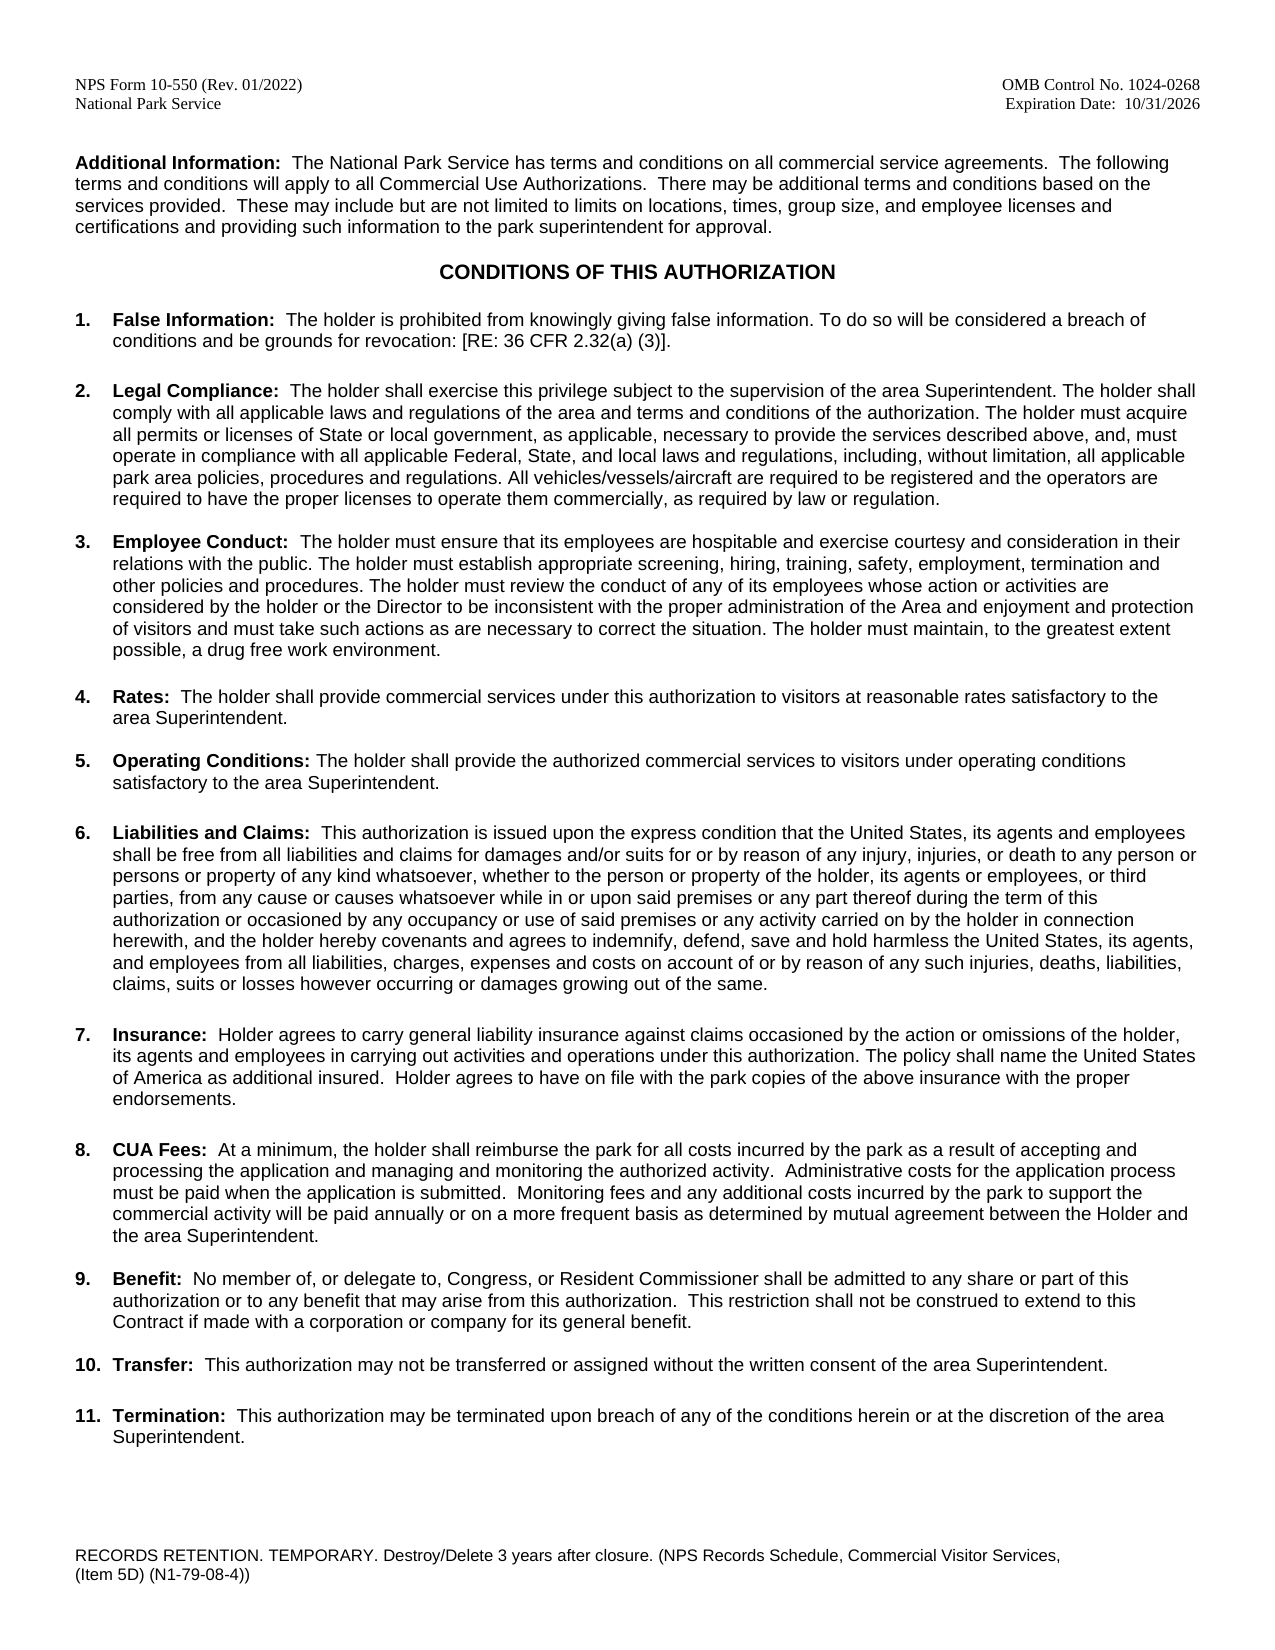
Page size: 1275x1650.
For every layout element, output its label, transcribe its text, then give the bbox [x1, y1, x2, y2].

list Rates: The holder shall provide commercial services under this authorization to visitors at reasonable rates satisfactory to the area Superintendent. [75, 686, 1200, 729]
list Liabilities and Claims: This authorization is issued upon the express condition that the United States, its agents and employees shall be free from all liabilities and claims for damages and/or suits for or by reason of any injury, injuries, or death to any person or persons or property of any kind whatsoever, whether to the person or property of the holder, its agents or employees, or third parties, from any cause or causes whatsoever while in or upon said premises or any part thereof during the term of this authorization or occasioned by any occupancy or use of said premises or any activity carried on by the holder in connection herewith, and the holder hereby covenants and agrees to indemnify, defend, save and hold harmless the United States, its agents, and employees from all liabilities, charges, expenses and costs on account of or by reason of any such injuries, deaths, liabilities, claims, suits or losses however occurring or damages growing out of the same. [75, 822, 1200, 1023]
list Insurance: Holder agrees to carry general liability insurance against claims occasioned by the action or omissions of the holder, its agents and employees in carrying out activities and operations under this authorization. The policy shall name the United States of America as additional insured. Holder agrees to have on file with the park copies of the above insurance with the proper endorsements. [75, 1023, 1200, 1138]
list Benefit: No member of, or delegate to, Congress, or Resident Commissioner shall be admitted to any share or part of this authorization or to any benefit that may arise from this authorization. This restriction shall not be construed to extend to this Contract if made with a corporation or company for its general benefit. [75, 1268, 1200, 1332]
list False Information: The holder is prohibited from knowingly giving false information. To do so will be considered a breach of conditions and be grounds for revocation: [RE: 36 CFR 2.32(a) (3)]. [75, 308, 1200, 380]
list CUA Fees: At a minimum, the holder shall reimburse the park for all costs incurred by the park as a result of accepting and processing the application and managing and monitoring the authorized activity. Administrative costs for the application process must be paid when the application is submitted. Monitoring fees and any additional costs incurred by the park to support the commercial activity will be paid annually or on a more frequent basis as determined by mutual agreement between the Holder and the area Superintendent. [75, 1138, 1200, 1246]
list Employee Conduct: The holder must ensure that its employees are hospitable and exercise courtesy and consideration in their relations with the public. The holder must establish appropriate screening, hiring, training, safety, employment, termination and other policies and procedures. The holder must review the conduct of any of its employees whose action or activities are considered by the holder or the Director to be inconsistent with the proper administration of the Area and enjoyment and protection of visitors and must take such actions as are necessary to correct the situation. The holder must maintain, to the greatest extent possible, a drug free work environment. [75, 531, 1200, 661]
list Operating Conditions: The holder shall provide the authorized commercial services to visitors under operating conditions satisfactory to the area Superintendent. [75, 750, 1200, 822]
list Termination: This authorization may be terminated upon breach of any of the conditions herein or at the discretion of the area Superintendent. [75, 1404, 1200, 1476]
list Legal Compliance: The holder shall exercise this privilege subject to the supervision of the area Superintendent. The holder shall comply with all applicable laws and regulations of the area and terms and conditions of the authorization. The holder must acquire all permits or licenses of State or local government, as applicable, necessary to provide the services described above, and, must operate in compliance with all applicable Federal, State, and local laws and regulations, including, without limitation, all applicable park area policies, procedures and regulations. All vehicles/vessels/aircraft are required to be registered and the operators are required to have the proper licenses to operate them commercially, as required by law or regulation. [75, 380, 1200, 510]
list Transfer: This authorization may not be transferred or assigned without the written consent of the area Superintendent. [75, 1354, 1200, 1404]
text Additional Information: The National Park Service has terms and conditions on all commercial service agreements. The following terms and conditions will apply to all Commercial Use Authorizations. There may be additional terms and conditions based on the services provided. These may include but are not limited to limits on locations, times, group size, and employee licenses and certifications and providing such information to the park superintendent for approval. [75, 152, 1200, 238]
subtitle CONDITIONS OF THIS AUTHORIZATION [75, 259, 1200, 283]
